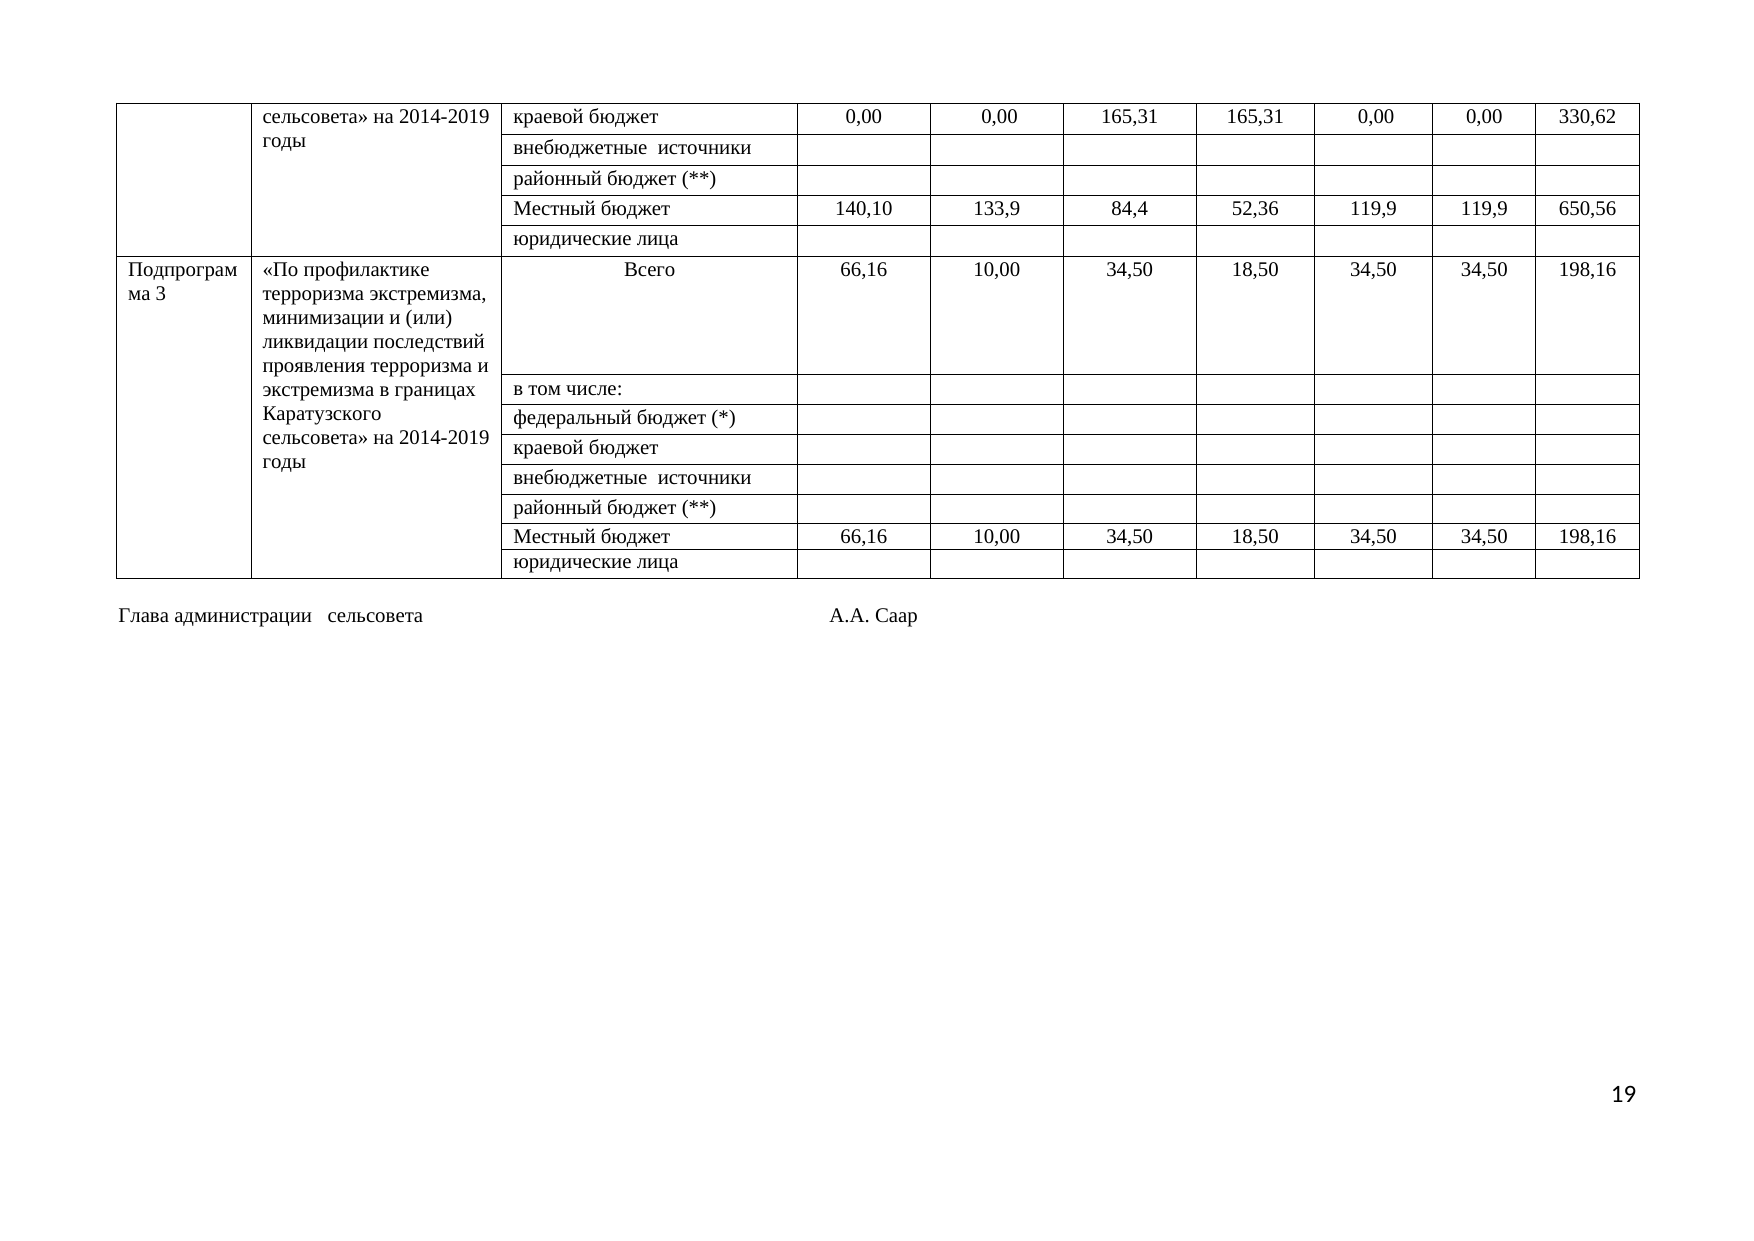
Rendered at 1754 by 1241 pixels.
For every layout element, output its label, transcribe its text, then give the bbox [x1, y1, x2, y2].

table_cell [1064, 349, 1196, 374]
table_cell [931, 166, 1063, 195]
table_cell 650,56 [1536, 196, 1639, 224]
table_cell [931, 135, 1063, 165]
table_cell 133,9 [931, 196, 1063, 224]
table_cell [1197, 405, 1314, 434]
table_cell 198,16 [1536, 524, 1639, 548]
table_cell Всего [502, 257, 797, 349]
table_cell [1197, 465, 1314, 493]
table_cell [798, 166, 930, 195]
table_cell 18,50 [1197, 524, 1314, 548]
table_cell 34,50 [1064, 257, 1196, 349]
table_cell [1433, 405, 1535, 434]
table_cell [502, 349, 797, 374]
table_cell краевой бюджет [502, 104, 797, 134]
table_cell [1315, 405, 1432, 434]
table_cell [931, 550, 1063, 578]
table_cell 0,00 [931, 104, 1063, 134]
table_cell [798, 375, 930, 404]
table_cell [1433, 465, 1535, 493]
table_cell Местный бюджет [502, 196, 797, 224]
table_cell [1315, 495, 1432, 523]
table_cell [1197, 375, 1314, 404]
table_cell [1197, 226, 1314, 256]
table_cell [798, 465, 930, 493]
table_cell 66,16 [798, 524, 930, 548]
table_cell [1197, 349, 1314, 374]
table_cell 119,9 [1433, 196, 1535, 224]
table_cell [798, 495, 930, 523]
table_cell [1433, 226, 1535, 256]
table_cell районный бюджет (**) [502, 495, 797, 523]
table_cell 34,50 [1315, 257, 1432, 349]
table_cell 84,4 [1064, 196, 1196, 224]
table_cell внебюджетные источники [502, 135, 797, 165]
table_cell 198,16 [1536, 257, 1639, 349]
table_cell [1064, 550, 1196, 578]
table_cell [1315, 375, 1432, 404]
table_cell [931, 495, 1063, 523]
table_cell [1064, 166, 1196, 195]
table_cell 34,50 [1433, 524, 1535, 548]
table_cell 34,50 [1433, 257, 1535, 349]
table_cell [798, 435, 930, 464]
table_cell [1536, 226, 1639, 256]
table_cell [798, 135, 930, 165]
table_cell [1536, 435, 1639, 464]
table_cell [798, 226, 930, 256]
table_cell [1315, 135, 1432, 165]
table_cell [1433, 435, 1535, 464]
table_cell 0,00 [1315, 104, 1432, 134]
table_cell [1536, 495, 1639, 523]
table_cell [931, 405, 1063, 434]
table_cell [1433, 135, 1535, 165]
table_cell [1064, 495, 1196, 523]
table_cell [1536, 405, 1639, 434]
table_cell [798, 550, 930, 578]
table_cell юридические лица [502, 226, 797, 256]
table_cell [1197, 550, 1314, 578]
table_cell [1536, 349, 1639, 374]
table_cell в том числе: [502, 375, 797, 404]
table_cell [1197, 495, 1314, 523]
table_cell «По профилактике терроризма экстремизма, минимизации и (или) ликвидации последствий проявления терроризма и экстремизма в границах Каратузского сельсовета» на 2014-2019 годы [252, 257, 501, 578]
table_cell [931, 349, 1063, 374]
table_cell [1315, 349, 1432, 374]
table_cell 52,36 [1197, 196, 1314, 224]
table_cell [798, 405, 930, 434]
table_cell 34,50 [1315, 524, 1432, 548]
table_cell федеральный бюджет (*) [502, 405, 797, 434]
table_cell [1315, 226, 1432, 256]
text Глава администрации сельсовета А.А. Саар [118, 603, 1636, 627]
table_cell [1197, 435, 1314, 464]
table_cell [1433, 550, 1535, 578]
table_cell [798, 349, 930, 374]
table_cell [1536, 375, 1639, 404]
table_cell 0,00 [798, 104, 930, 134]
table_cell [1536, 166, 1639, 195]
table_cell [1064, 375, 1196, 404]
table_cell [931, 435, 1063, 464]
table_cell 10,00 [931, 524, 1063, 548]
table_cell [1433, 349, 1535, 374]
table_cell [1536, 465, 1639, 493]
table_cell Местный бюджет [502, 524, 797, 548]
table_cell Подпрограмма 3 [117, 257, 251, 578]
table_cell [1433, 495, 1535, 523]
table_cell [1315, 550, 1432, 578]
table_cell 0,00 [1433, 104, 1535, 134]
table_cell [1197, 135, 1314, 165]
table_cell 165,31 [1064, 104, 1196, 134]
table_cell краевой бюджет [502, 435, 797, 464]
table_cell [1433, 166, 1535, 195]
table_cell 140,10 [798, 196, 930, 224]
table_cell 18,50 [1197, 257, 1314, 349]
table_cell [1064, 465, 1196, 493]
table_cell [931, 375, 1063, 404]
table_cell 10,00 [931, 257, 1063, 349]
table_cell [1315, 435, 1432, 464]
table_cell [1064, 135, 1196, 165]
table_cell [1064, 405, 1196, 434]
table_cell [1197, 166, 1314, 195]
table_cell 330,62 [1536, 104, 1639, 134]
table_cell юридические лица [502, 550, 797, 578]
table_cell [1064, 435, 1196, 464]
table_cell [931, 226, 1063, 256]
table_cell [1536, 550, 1639, 578]
table_cell 165,31 [1197, 104, 1314, 134]
table_cell 66,16 [798, 257, 930, 349]
table_cell районный бюджет (**) [502, 166, 797, 195]
table_cell внебюджетные источники [502, 465, 797, 493]
table_cell [1433, 375, 1535, 404]
table_cell [1315, 465, 1432, 493]
table_cell [1536, 135, 1639, 165]
table_cell [1064, 226, 1196, 256]
table_cell 34,50 [1064, 524, 1196, 548]
table_cell [1315, 166, 1432, 195]
table_cell [931, 465, 1063, 493]
table_cell 119,9 [1315, 196, 1432, 224]
